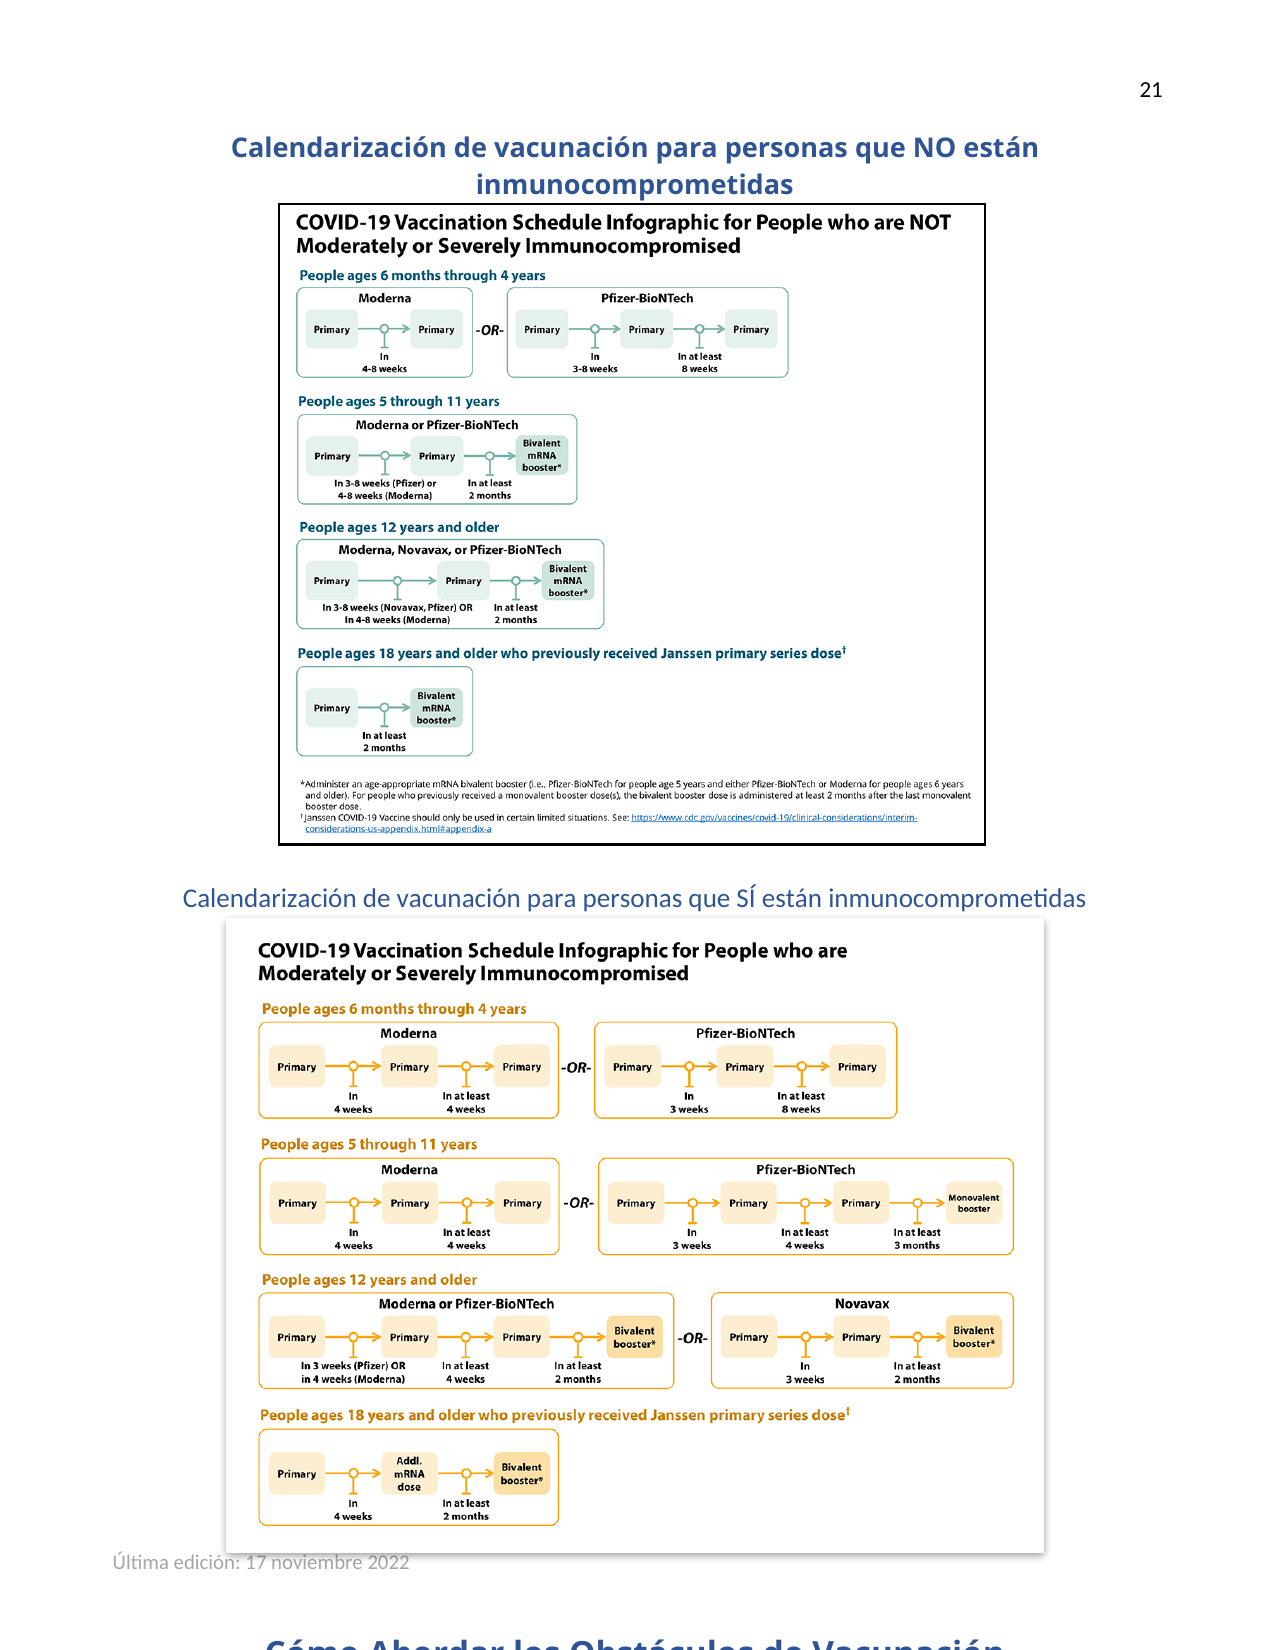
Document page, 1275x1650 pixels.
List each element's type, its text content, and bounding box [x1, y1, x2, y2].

picture [241, 933, 1030, 1538]
table_header Calendarización de vacunación para personas que NO están inmunocomprometidas Calendarización de vacunación para personas que SÍ están inmunocomprometidas Cómo Abordar los Obstáculos de Vacunación [105, 0, 1164, 1650]
picture [280, 205, 984, 843]
